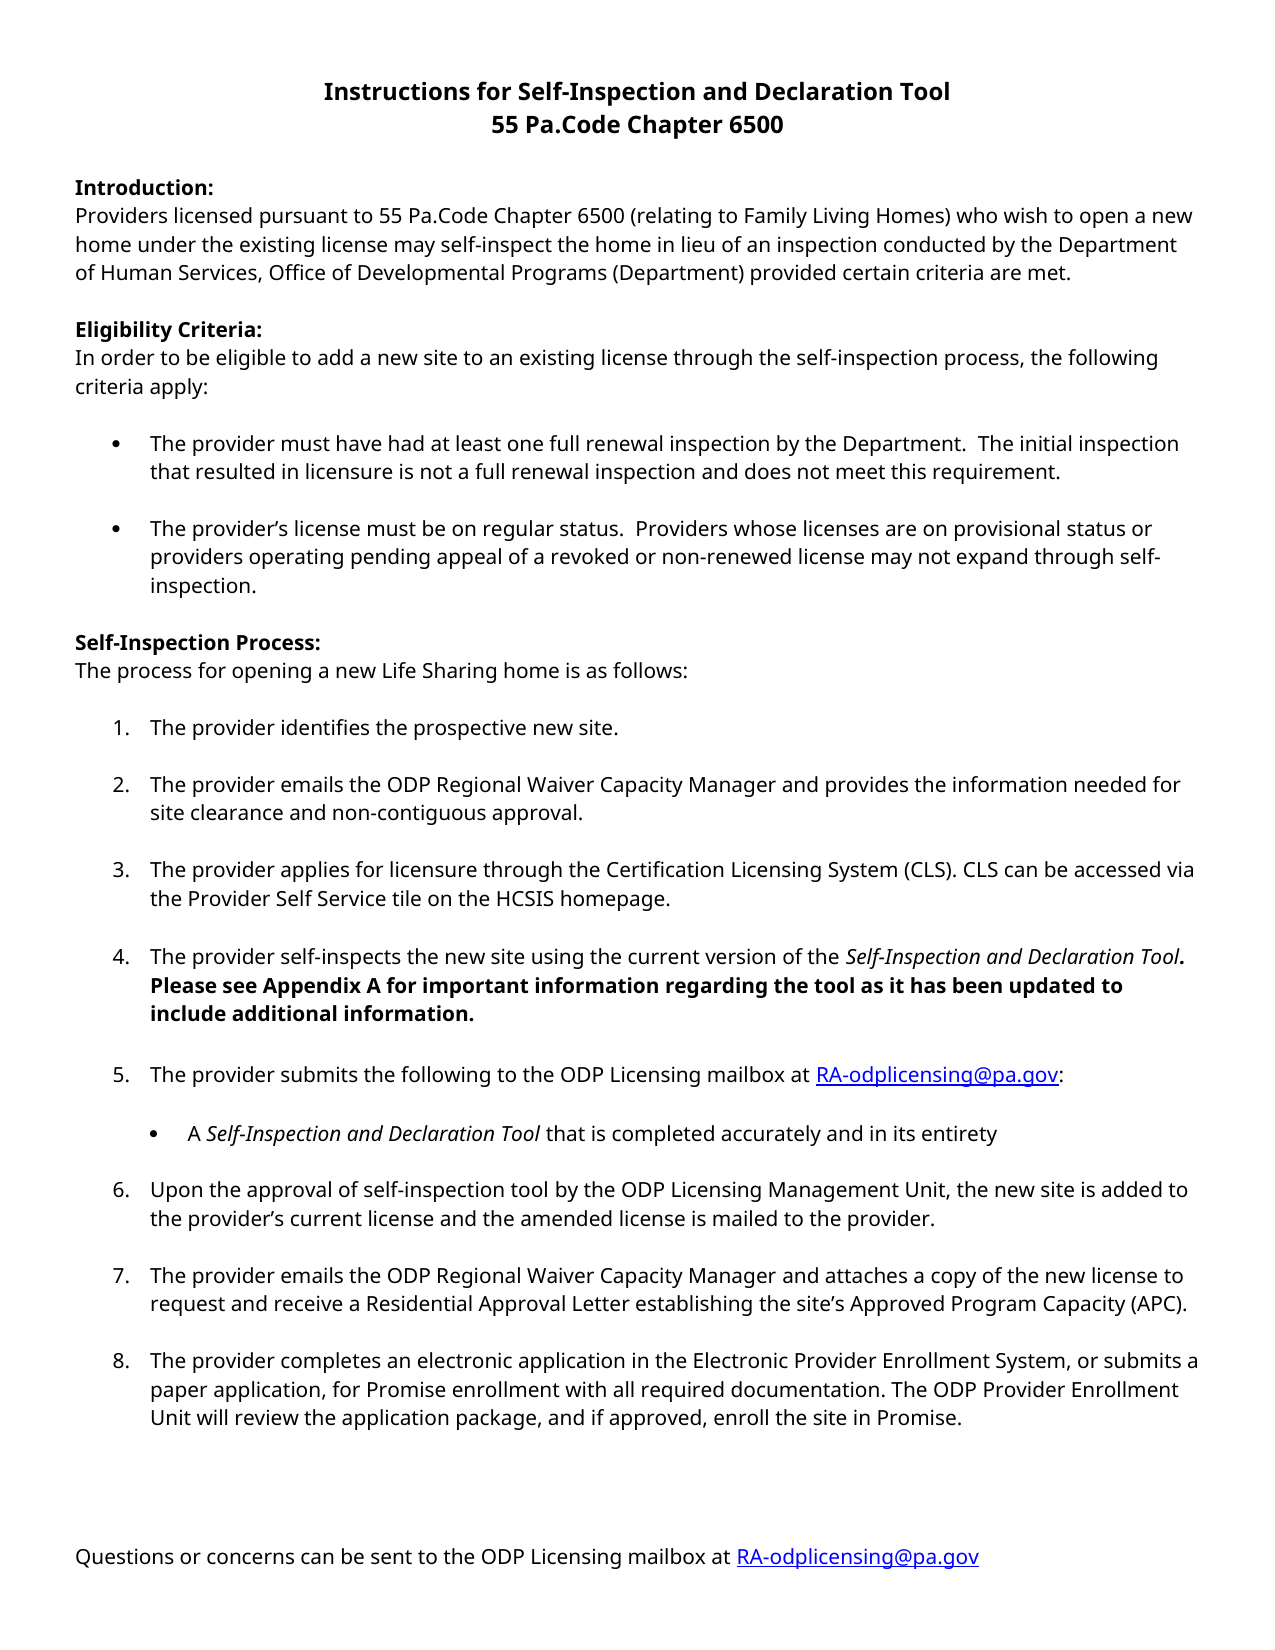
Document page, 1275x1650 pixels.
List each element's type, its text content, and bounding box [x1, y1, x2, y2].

list The provider submits the following to the ODP Licensing mailbox at RA-odplicensing@pa.gov: [112, 1060, 1200, 1088]
text Eligibility Criteria: [75, 315, 1200, 343]
list The provider identifies the prospective new site. [112, 713, 1200, 742]
list The provider emails the ODP Regional Waiver Capacity Manager and provides the information needed for site clearance and non-contiguous approval. [112, 770, 1200, 827]
text Questions or concerns can be sent to the ODP Licensing mailbox at RA-odplicensing@pa.gov [75, 1542, 1200, 1570]
list Upon the approval of self-inspection tool by the ODP Licensing Management Unit, the new site is added to the provider’s current license and the amended license is mailed to the provider. [112, 1176, 1200, 1232]
text Instructions for Self-Inspection and Declaration Tool [75, 75, 1200, 108]
list The provider applies for licensure through the Certification Licensing System (CLS). CLS can be accessed via the Provider Self Service tile on the HCSIS homepage. [112, 855, 1200, 912]
text Self-Inspection Process: [75, 628, 1200, 656]
list The provider completes an electronic application in the Electronic Provider Enrollment System, or submits a paper application, for Promise enrollment with all required documentation. The ODP Provider Enrollment Unit will review the application package, and if approved, enroll the site in Promise. [112, 1346, 1200, 1432]
text Providers licensed pursuant to 55 Pa.Code Chapter 6500 (relating to Family Living Homes) who wish to open a new home under the existing license may self-inspect the home in lieu of an inspection conducted by the Department of Human Services, Office of Developmental Programs (Department) provided certain criteria are met. [75, 201, 1200, 287]
list The provider self-inspects the new site using the current version of the Self-Inspection and Declaration Tool. Please see Appendix A for important information regarding the tool as it has been updated to include additional information. [112, 942, 1200, 1028]
text In order to be eligible to add a new site to an existing license through the self-inspection process, the following criteria apply: [75, 343, 1200, 400]
text The process for opening a new Life Sharing home is as follows: [75, 656, 1200, 685]
list The provider must have had at least one full renewal inspection by the Department. The initial inspection that resulted in licensure is not a full renewal inspection and does not meet this requirement. [112, 429, 1200, 486]
list The provider emails the ODP Regional Waiver Capacity Manager and attaches a copy of the new license to request and receive a Residential Approval Letter establishing the site’s Approved Program Capacity (APC). [112, 1261, 1200, 1318]
text Introduction: [75, 173, 1200, 201]
list The provider’s license must be on regular status. Providers whose licenses are on provisional status or providers operating pending appeal of a revoked or non-renewed license may not expand through self-inspection. [112, 514, 1200, 599]
list A Self-Inspection and Declaration Tool that is completed accurately and in its entirety [150, 1119, 1200, 1147]
text 55 Pa.Code Chapter 6500 [75, 108, 1200, 140]
